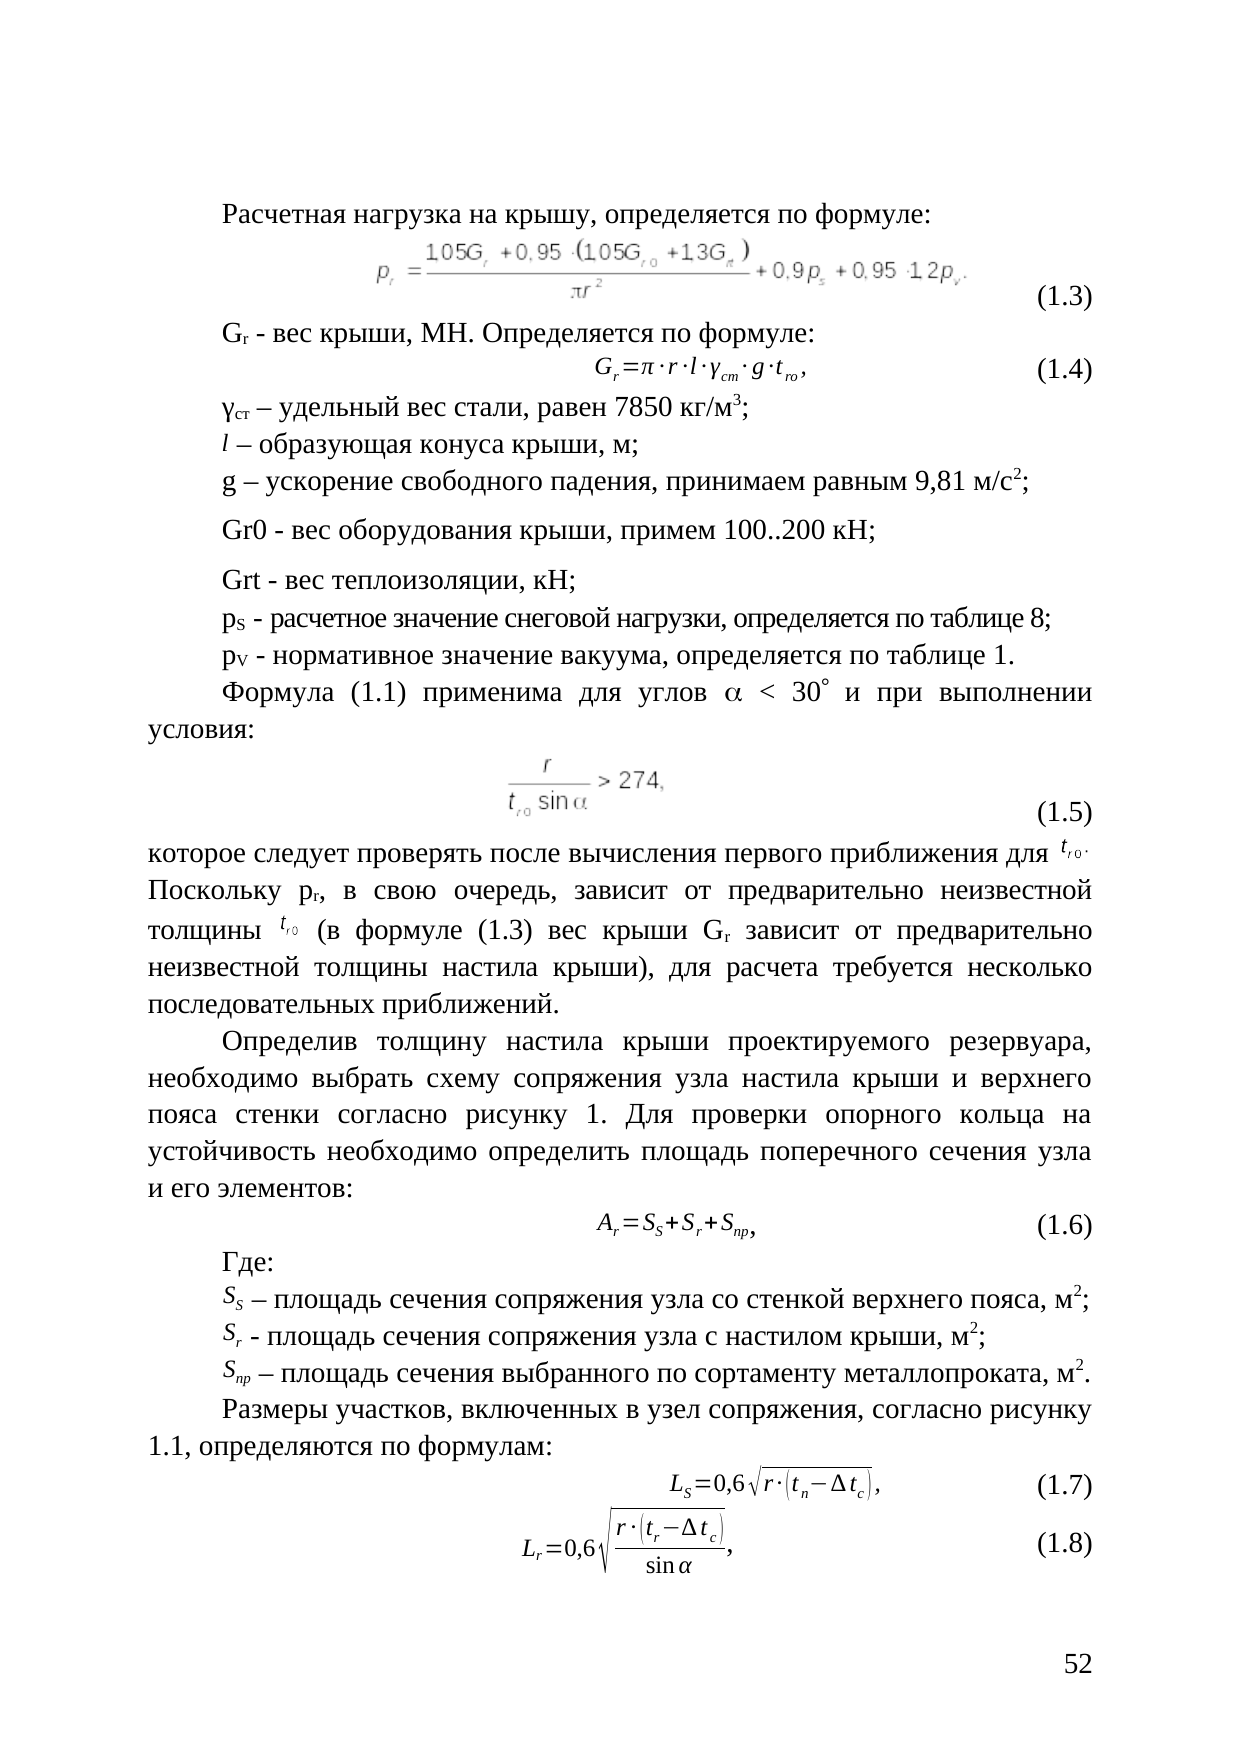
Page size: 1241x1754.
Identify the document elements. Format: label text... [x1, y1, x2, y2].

text (1.7) [148, 1465, 1092, 1503]
text Grt - вес теплоизоляции, кН; [148, 550, 1092, 596]
text Где: [148, 1244, 1092, 1278]
text – площадь сечения выбранного по сортаменту металлопроката, м2. [148, 1355, 1092, 1388]
text (1.3) [148, 233, 1092, 311]
text – площадь сечения сопряжения узла со стенкой верхнего пояса, м2; [148, 1281, 1092, 1314]
text Расчетная нагрузка на крышу, определяется по формуле: [148, 196, 1092, 230]
text pS - расчетное значение снеговой нагрузки, определяется по таблице 8; [148, 600, 1092, 634]
text (1.4) [148, 352, 1092, 386]
text Gr - вес крыши, МН. Определяется по формуле: [148, 315, 1092, 348]
text , (1.8) [148, 1506, 1092, 1578]
text Gr0 - вес оборудования крыши, примем 100..200 кН; [148, 500, 1092, 546]
text - площадь сечения сопряжения узла с настилом крыши, м2; [148, 1318, 1092, 1351]
text (1.5) [148, 748, 1092, 828]
text Определив толщину настила крыши проектируемого резервуара, необходимо выбрать схему сопряжения узла настила крыши и верхнего пояса стенки согласно рисунку 1. Для проверки опорного кольца на устойчивость необходимо определить площадь поперечного сечения узла и его элементов: [148, 1023, 1092, 1204]
text которое следует проверять после вычисления первого приближения для Поскольку pr, в свою очередь, зависит от предварительно неизвестной толщины (в формуле (1.3) вес крыши Gr зависит от предварительно неизвестной толщины настила крыши), для расчета требуется несколько последовательных приближений. [148, 831, 1092, 1019]
text Размеры участков, включенных в узел сопряжения, согласно рисунку 1.1, определяются по формулам: [148, 1392, 1092, 1462]
text – образующая конуса крыши, м; [149, 426, 1092, 460]
text Формула (1.1) применима для углов < 30 и при выполнении условия: [148, 674, 1092, 744]
text pV - нормативное значение вакуума, определяется по таблице 1. [148, 637, 1092, 671]
text γст – удельный вес стали, равен 7850 кг/м3; [148, 389, 1092, 423]
text , (1.6) [148, 1207, 1092, 1241]
text g – ускорение свободного падения, принимаем равным 9,81 м/с2; [149, 463, 1092, 497]
